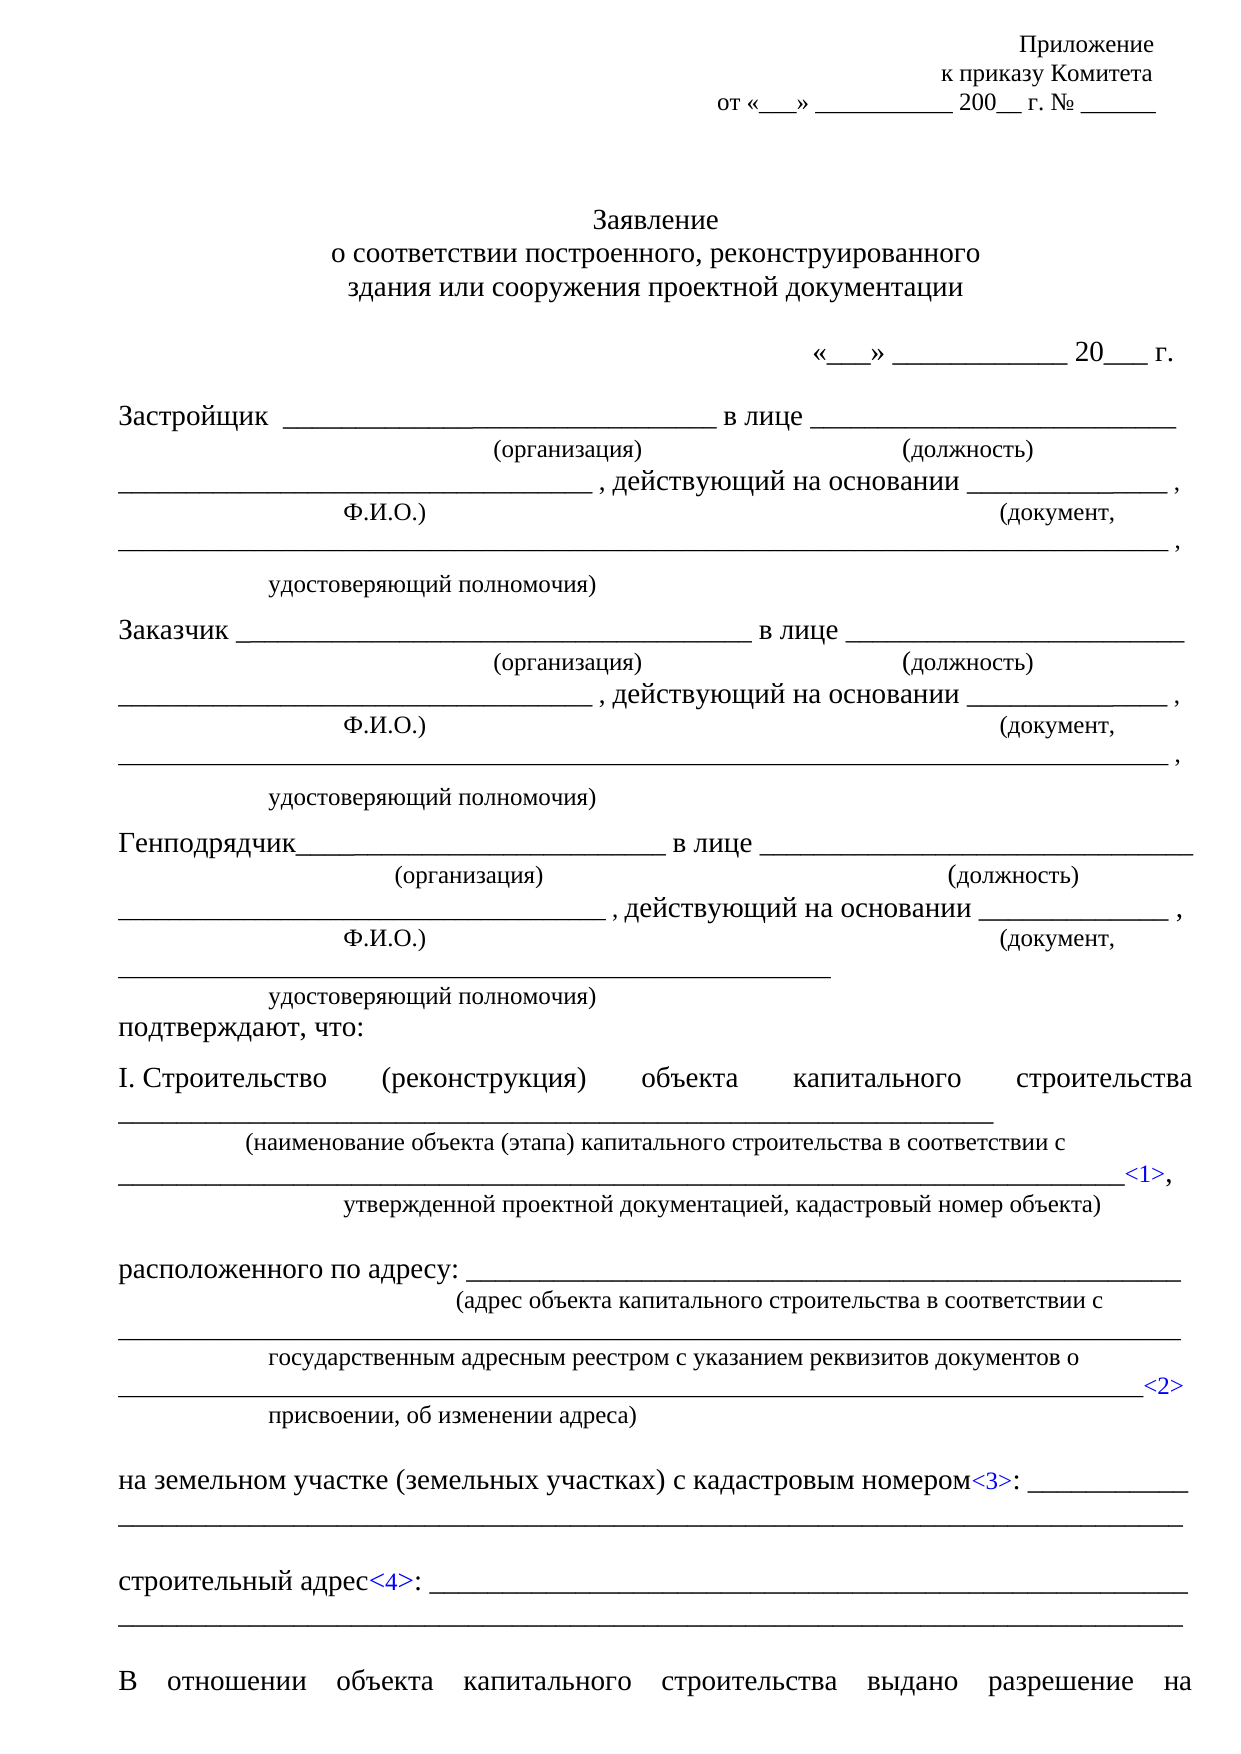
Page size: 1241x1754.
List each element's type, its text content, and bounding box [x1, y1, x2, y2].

text Приложение [679, 29, 1167, 58]
text «___» ____________ 20___ г. [718, 334, 1193, 367]
text (организация) (должность) ___________________________________ , действующий на основании ______________ , Ф.И.О.) (документ, [118, 645, 1193, 739]
text _________________________________________________________ [118, 952, 1193, 981]
text к приказу Комитета [679, 58, 1193, 87]
text (организация) (должность) ___________________________________ , действующий на основании ______________ , Ф.И.О.) (документ, [118, 432, 1193, 526]
text расположенного по адресу: _________________________________________________ [118, 1251, 1193, 1285]
text __________________________________________________________________________________<2> [118, 1371, 1193, 1400]
text Генподрядчик___________________________ в лице ________________________________ [118, 825, 1193, 858]
text ____________________________________________________________________________________ , [118, 739, 1193, 767]
text подтверждают, что: [118, 1009, 1193, 1043]
text _____________________________________________________________________<1>, [118, 1156, 1193, 1189]
text I. Строительство (реконструкция) объекта капитального строительства ____________________________________________________________ [118, 1060, 1193, 1127]
text удостоверяющий полномочия) [193, 782, 1193, 811]
text (наименование объекта (этапа) капитального строительства в соответствии с [118, 1127, 1193, 1156]
text Заявление [118, 202, 1193, 236]
text строительный адрес<4>: ____________________________________________________ [118, 1563, 1193, 1596]
text _______________________________________ , действующий на основании _____________ , [118, 890, 1193, 923]
text _____________________________________________________________________________________ [118, 1314, 1193, 1342]
text Заказчик ______________________________________ в лице _________________________ [118, 612, 1193, 645]
text о соответствии построенного, реконструированного [118, 236, 1193, 269]
text удостоверяющий полномочия) [193, 569, 1193, 597]
text на земельном участке (земельных участках) с кадастровым номером<3>: ___________ [118, 1462, 1193, 1496]
text Ф.И.О.) (документ, [268, 923, 1193, 952]
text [118, 1663, 1193, 1697]
text удостоверяющий полномочия) [193, 981, 1193, 1009]
text (организация) (должность) [118, 858, 1193, 890]
text утвержденной проектной документацией, кадастровый номер объекта) [268, 1189, 1193, 1218]
text присвоении, об изменении адреса) [193, 1400, 1193, 1429]
text _________________________________________________________________________ [118, 1496, 1193, 1529]
text (адрес объекта капитального строительства в соответствии с [193, 1285, 1193, 1314]
text здания или сооружения проектной документации [118, 269, 1193, 303]
text _________________________________________________________________________ [118, 1596, 1193, 1630]
text от «___» ___________ 200__ г. № ______ [679, 87, 1193, 116]
text государственным адресным реестром с указанием реквизитов документов о [193, 1342, 1193, 1371]
text ____________________________________________________________________________________ , [118, 526, 1193, 554]
text Застройщик _______________________________ в лице ___________________________ [118, 398, 1193, 432]
